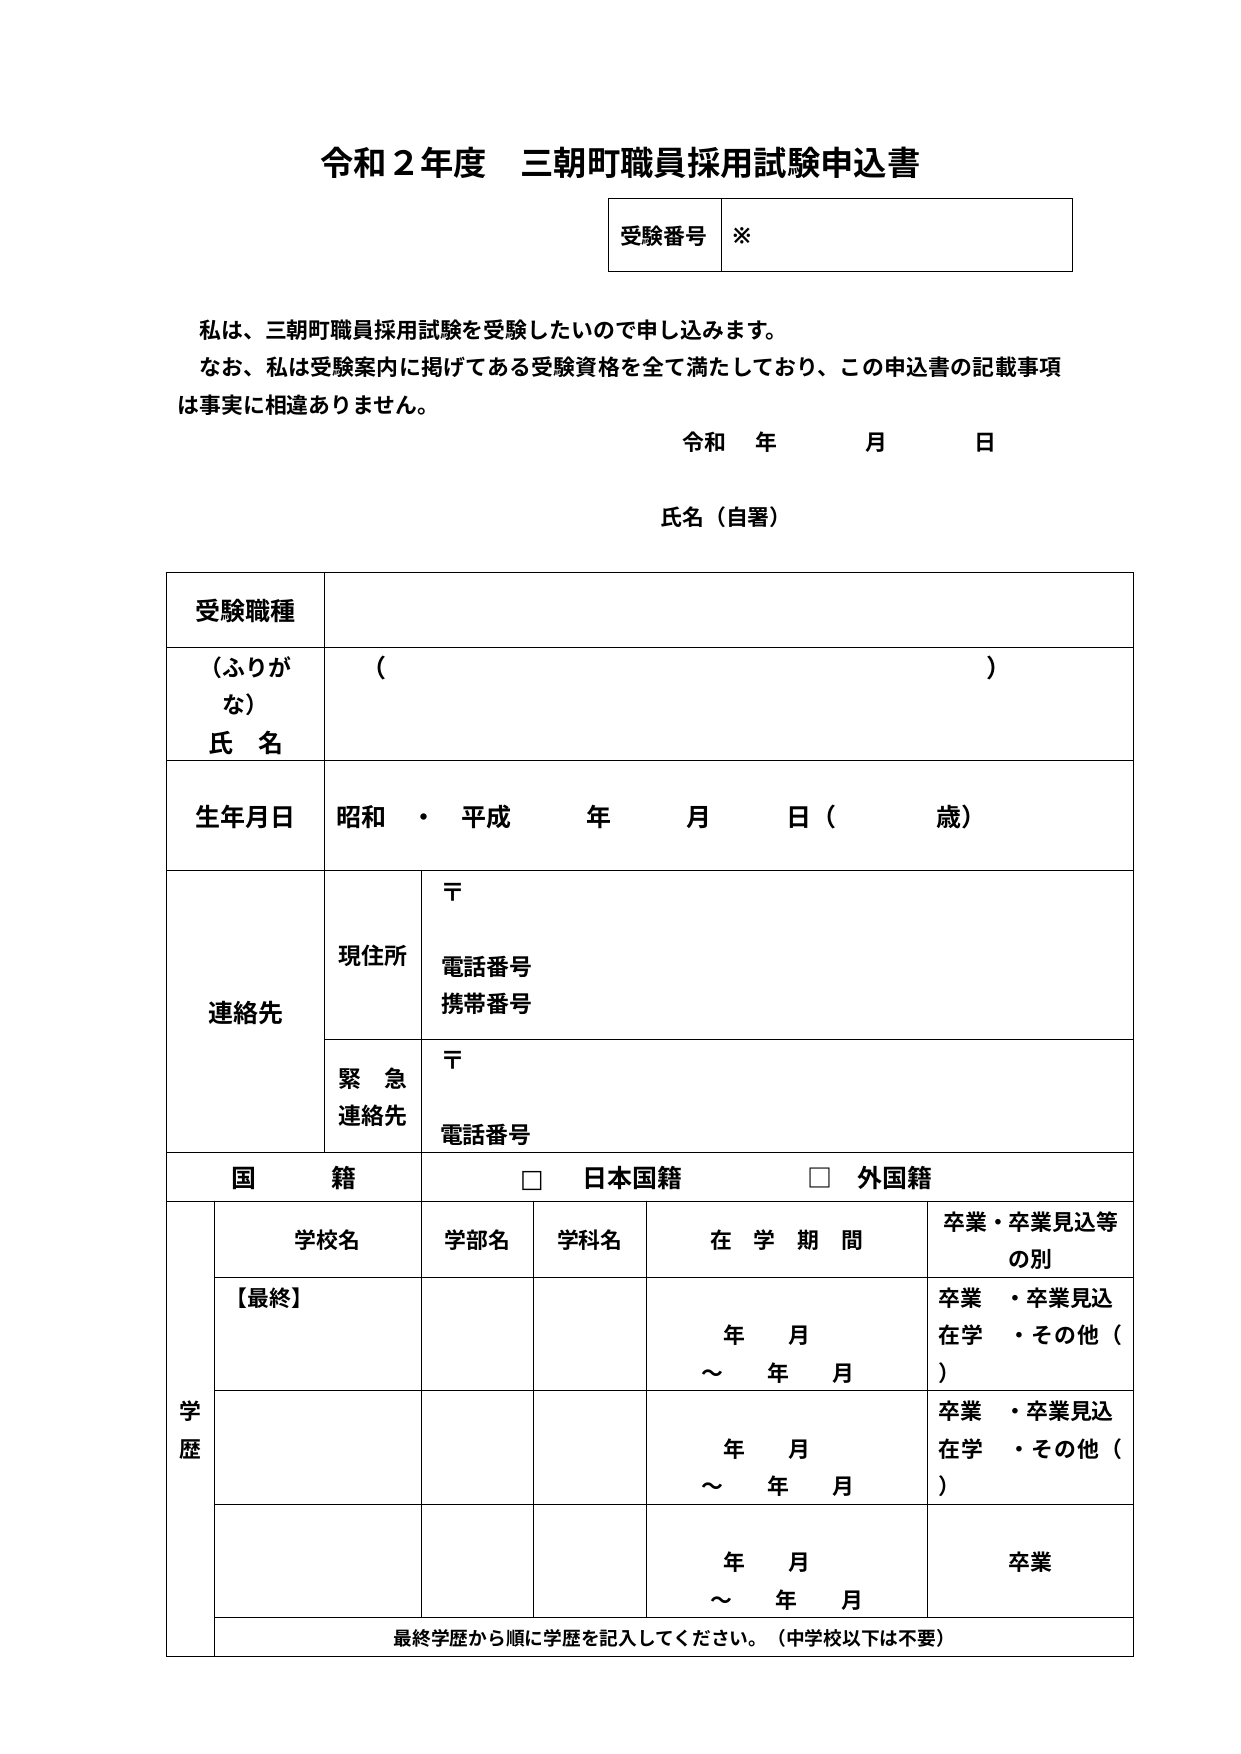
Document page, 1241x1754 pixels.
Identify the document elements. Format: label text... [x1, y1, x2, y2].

table_cell 卒業 ・卒業見込 在学 ・その他（ ） [928, 1278, 1133, 1390]
table_cell 国 籍 [167, 1153, 421, 1201]
table_cell [215, 1505, 421, 1617]
table_cell [215, 1391, 421, 1504]
table_cell （ふりがな） 氏 名 [167, 648, 324, 760]
text 氏名（自署） [177, 497, 1063, 535]
table_header ※ [722, 199, 1072, 271]
table_cell 昭和 ・ 平成 年 月 日（ 歳） [325, 761, 1133, 870]
table_cell （ ） [325, 648, 1133, 760]
table_cell [422, 1505, 533, 1617]
table_cell 〒 電話番号 [422, 1040, 1133, 1152]
table_cell 年 月 ～ 年 月 [647, 1505, 927, 1617]
table_cell [534, 1278, 646, 1390]
table_cell 【最終】 [215, 1278, 421, 1390]
table_cell 〒 電話番号 携帯番号 [422, 871, 1133, 1038]
text なお、私は受験案内に掲げてある受験資格を全て満たしており、この申込書の記載事項は事実に相違ありません。 [177, 347, 1063, 422]
table_cell 年 月 ～ 年 月 [647, 1278, 927, 1390]
table_cell [534, 1391, 646, 1504]
text 令和 年 月 日 [177, 422, 1063, 460]
table_cell [422, 1391, 533, 1504]
table_cell 卒業・卒業見込等の別 [928, 1202, 1133, 1277]
table_cell 学部名 [422, 1202, 533, 1277]
table_cell [422, 1278, 533, 1390]
table_cell 年 月 ～ 年 月 [647, 1391, 927, 1504]
table_cell 学校名 [215, 1202, 421, 1277]
table_cell 日本国籍 □ 外国籍 [422, 1153, 1133, 1201]
table_header [325, 573, 1133, 647]
table_cell 連絡先 [167, 871, 324, 1152]
table_cell 緊 急 連絡先 [325, 1040, 421, 1152]
text 私は、三朝町職員採用試験を受験したいので申し込みます。 [177, 310, 1063, 347]
table_cell 学科名 [534, 1202, 646, 1277]
table_cell 在 学 期 間 [647, 1202, 927, 1277]
table_cell 卒業 ・卒業見込 在学 ・その他（ ） [928, 1391, 1133, 1504]
table_cell 卒業 [928, 1505, 1133, 1617]
text 令和２年度 三朝町職員採用試験申込書 [177, 123, 1063, 198]
table_cell 生年月日 [167, 761, 324, 870]
table_cell 現住所 [325, 871, 421, 1038]
table_header 受験番号 [609, 199, 721, 271]
table_cell 最終学歴から順に学歴を記入してください。（中学校以下は不要） [215, 1618, 1133, 1656]
table_cell [534, 1505, 646, 1617]
table_header 受験職種 [167, 573, 324, 647]
table_cell 学歴 [167, 1202, 214, 1656]
